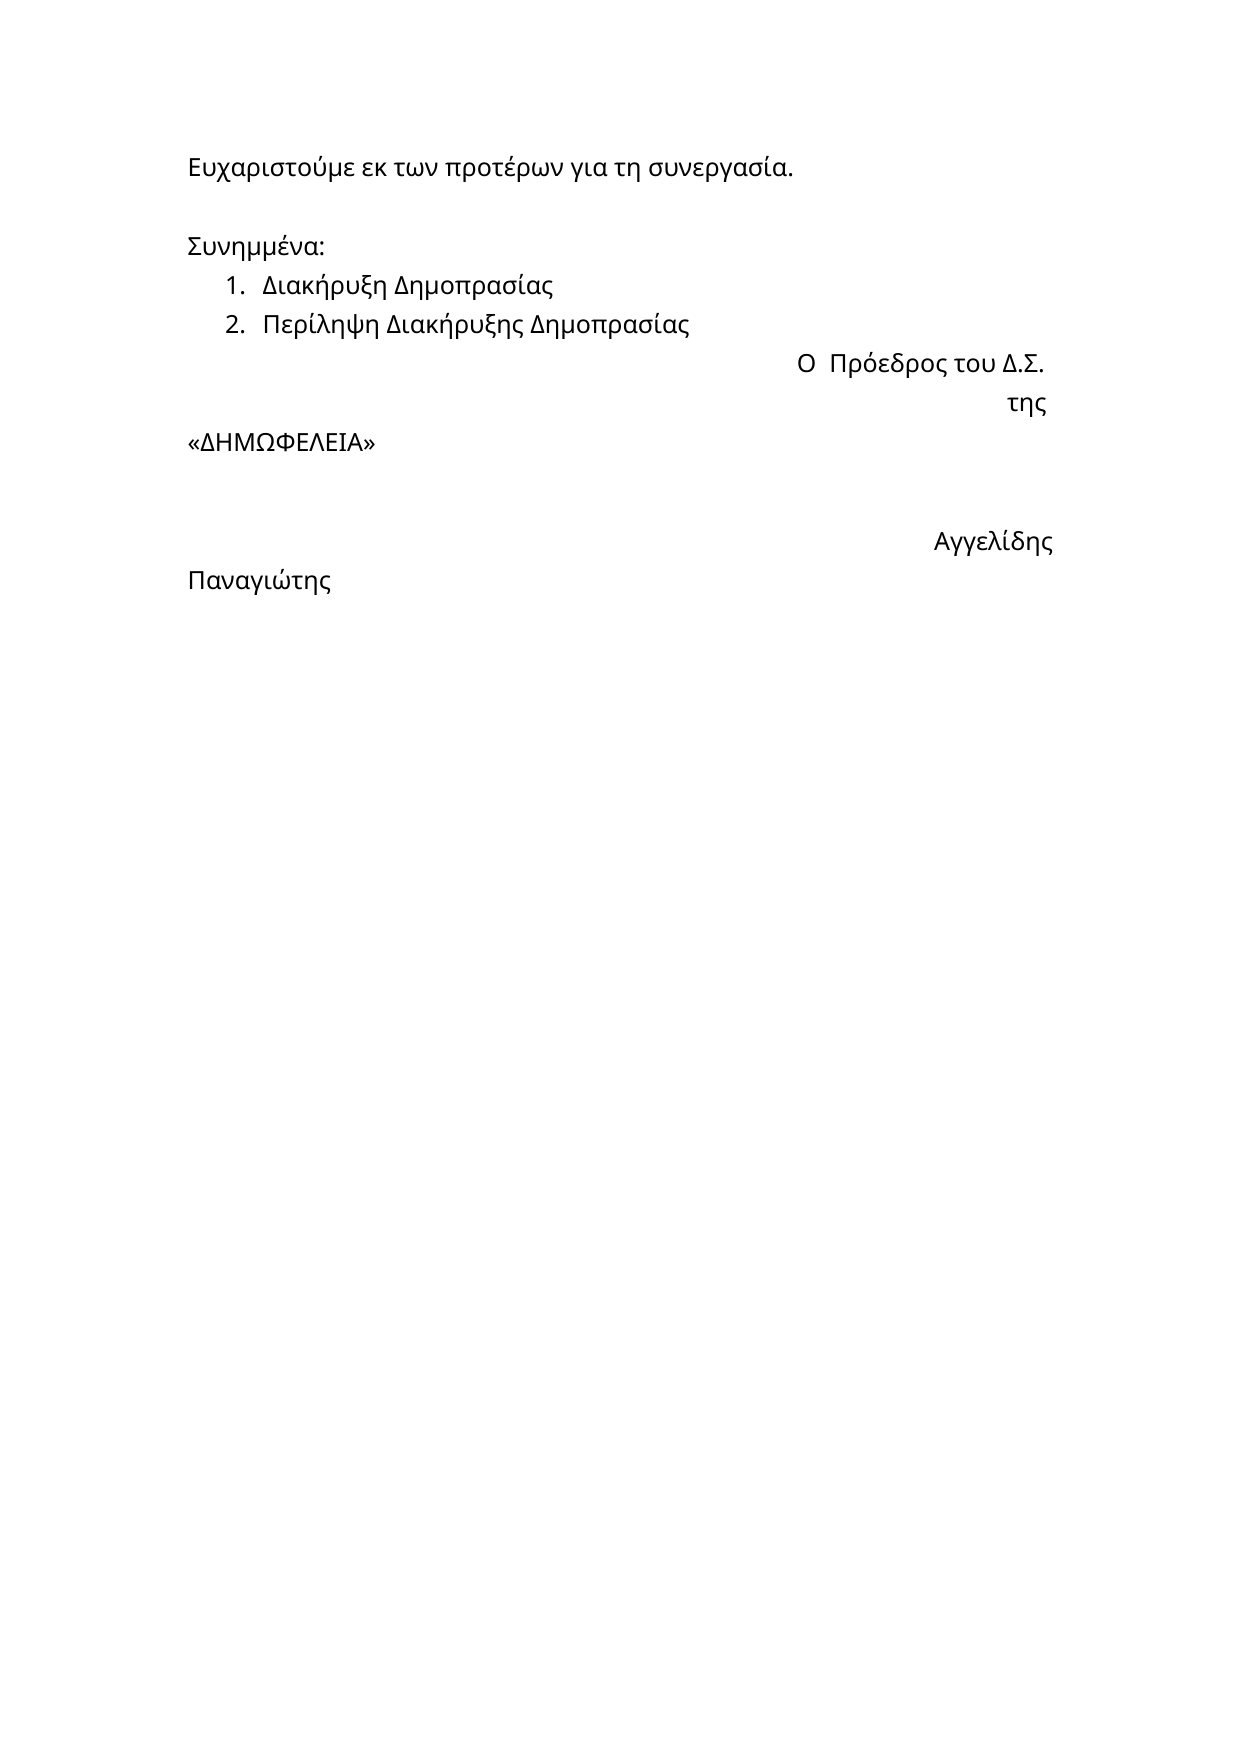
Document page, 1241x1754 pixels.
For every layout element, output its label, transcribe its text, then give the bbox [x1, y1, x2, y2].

text Συνημμένα: [187, 228, 1053, 262]
text Ευχαριστούμε εκ των προτέρων για τη συνεργασία. [187, 150, 1053, 184]
list Περίληψη Διακήρυξης Δημοπρασίας [225, 307, 1053, 341]
text Ο Πρόεδρος του Δ.Σ. [187, 346, 1053, 380]
list Διακήρυξη Δημοπρασίας [225, 267, 1053, 302]
text της «ΔΗΜΩΦΕΛΕΙΑ» [187, 385, 1053, 458]
text Aγγελίδης Παναγιώτης [187, 523, 1053, 597]
